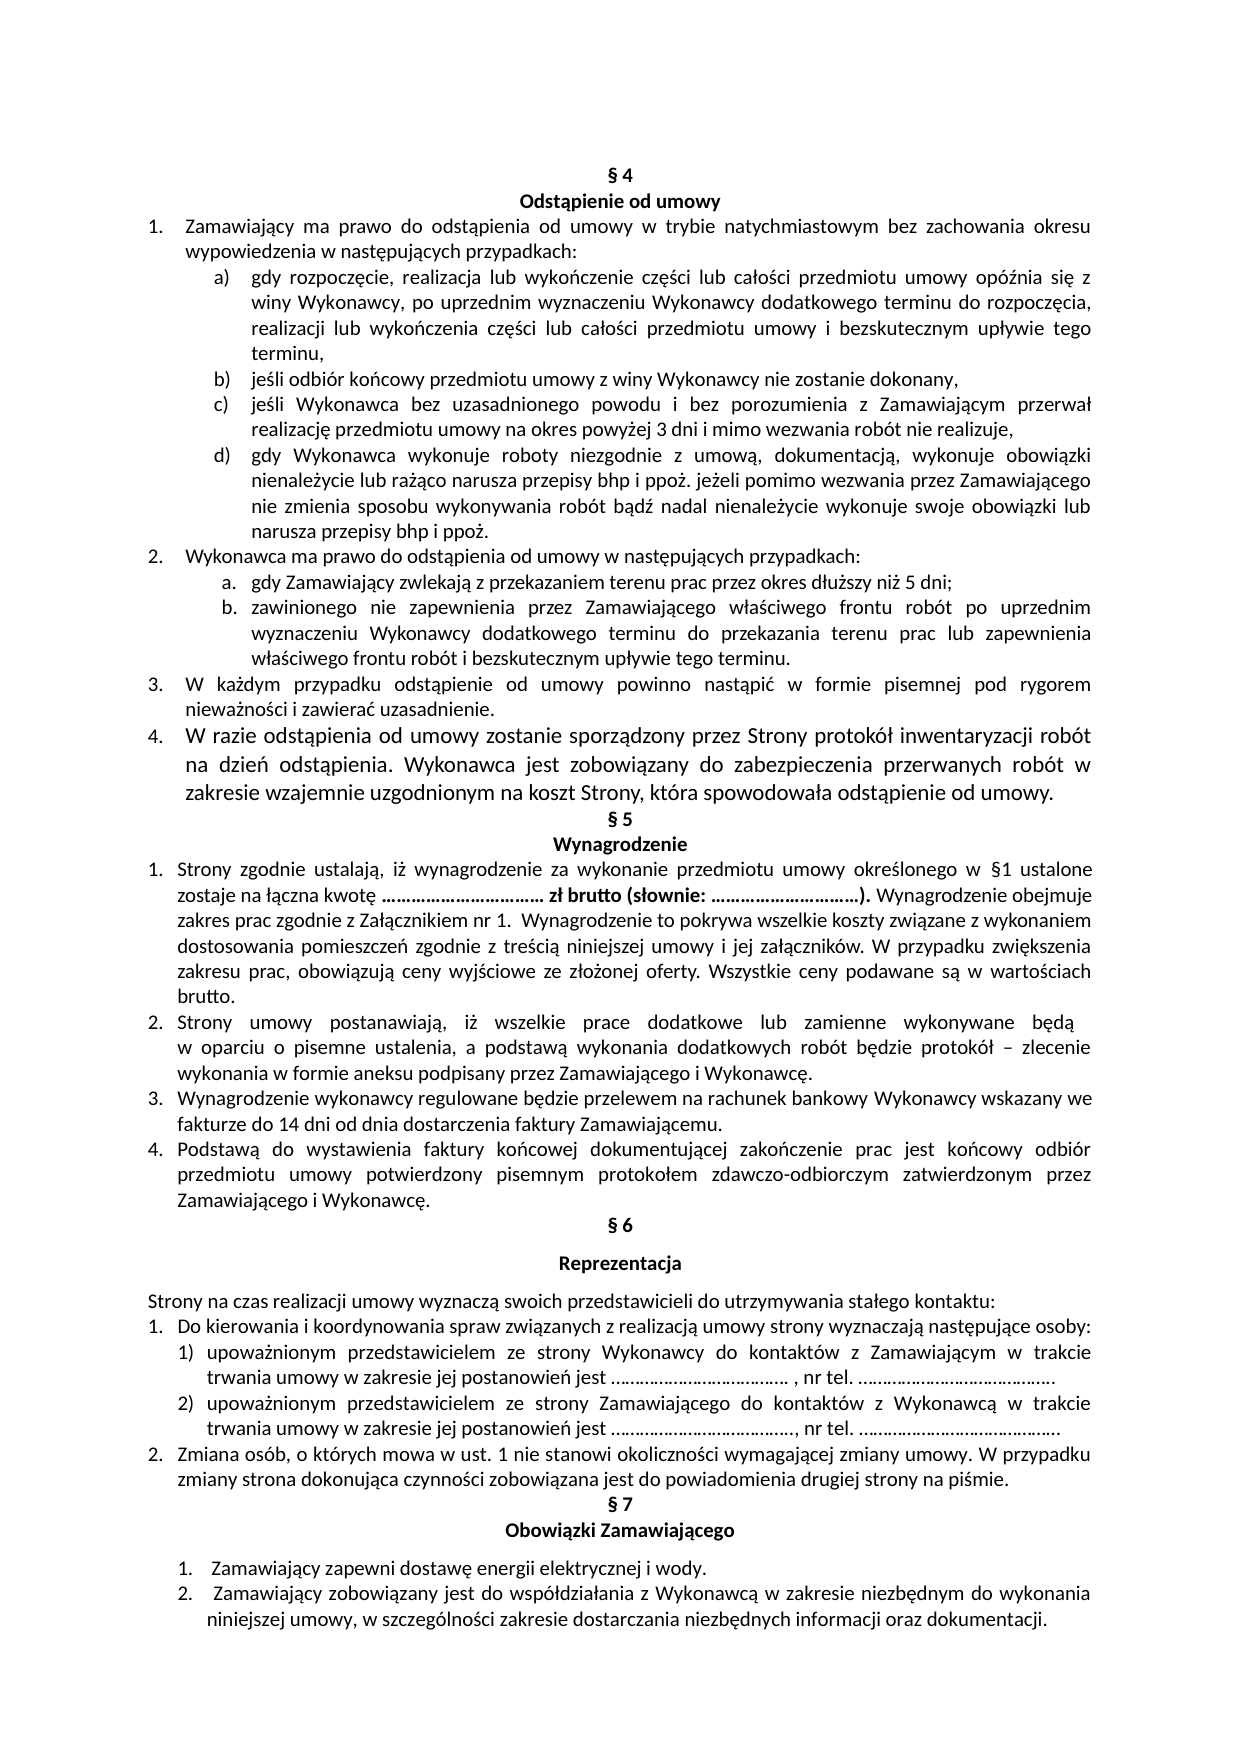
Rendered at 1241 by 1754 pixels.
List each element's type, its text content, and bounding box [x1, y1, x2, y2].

list jeśli Wykonawca bez uzasadnionego powodu i bez porozumienia z Zamawiającym przerwał realizację przedmiotu umowy na okres powyżej 3 dni i mimo wezwania robót nie realizuje, [213, 391, 1093, 442]
list Wynagrodzenie wykonawcy regulowane będzie przelewem na rachunek bankowy Wykonawcy wskazany we fakturze do 14 dni od dnia dostarczenia faktury Zamawiającemu. [148, 1085, 1093, 1136]
list Podstawą do wystawienia faktury końcowej dokumentującej zakończenie prac jest końcowy odbiór przedmiotu umowy potwierdzony pisemnym protokołem zdawczo-odbiorczym zatwierdzonym przez Zamawiającego i Wykonawcę. [148, 1136, 1093, 1212]
list Zamawiający ma prawo do odstąpienia od umowy w trybie natychmiastowym bez zachowania okresu wypowiedzenia w następujących przypadkach: [148, 213, 1093, 264]
text Odstąpienie od umowy [148, 188, 1093, 213]
list upoważnionym przedstawicielem ze strony Wykonawcy do kontaktów z Zamawiającym w trakcie trwania umowy w zakresie jej postanowień jest ………………………………. , nr tel. ………………………………….. [177, 1339, 1093, 1390]
list gdy Wykonawca wykonuje roboty niezgodnie z umową, dokumentacją, wykonuje obowiązki nienależycie lub rażąco narusza przepisy bhp i ppoż. jeżeli pomimo wezwania przez Zamawiającego nie zmienia sposobu wykonywania robót bądź nadal nienależycie wykonuje swoje obowiązki lub narusza przepisy bhp i ppoż. [213, 442, 1093, 544]
text § 5 [148, 806, 1093, 831]
list Strony zgodnie ustalają, iż wynagrodzenie za wykonanie przedmiotu umowy określonego w §1 ustalone zostaje na łączna kwotę …………………………… zł brutto (słownie: …………………………). Wynagrodzenie obejmuje zakres prac zgodnie z Załącznikiem nr 1. Wynagrodzenie to pokrywa wszelkie koszty związane z wykonaniem dostosowania pomieszczeń zgodnie z treścią niniejszej umowy i jej załączników. W przypadku zwiększenia zakresu prac, obowiązują ceny wyjściowe ze złożonej oferty. Wszystkie ceny podawane są w wartościach brutto. [148, 857, 1093, 1009]
list Zamawiający zapewni dostawę energii elektrycznej i wody. [177, 1555, 1093, 1580]
list Wynagrodzenie [148, 831, 1093, 857]
list W każdym przypadku odstąpienie od umowy powinno nastąpić w formie pisemnej pod rygorem nieważności i zawierać uzasadnienie. [148, 671, 1093, 722]
list Zamawiający zobowiązany jest do współdziałania z Wykonawcą w zakresie niezbędnym do wykonania niniejszej umowy, w szczególności zakresie dostarczania niezbędnych informacji oraz dokumentacji. [177, 1580, 1093, 1631]
list gdy Zamawiający zwlekają z przekazaniem terenu prac przez okres dłuższy niż 5 dni; [221, 569, 1093, 594]
text Strony na czas realizacji umowy wyznaczą swoich przedstawicieli do utrzymywania stałego kontaktu: [148, 1288, 1093, 1314]
list zawinionego nie zapewnienia przez Zamawiającego właściwego frontu robót po uprzednim wyznaczeniu Wykonawcy dodatkowego terminu do przekazania terenu prac lub zapewnienia właściwego frontu robót i bezskutecznym upływie tego terminu. [221, 594, 1093, 671]
list Strony umowy postanawiają, iż wszelkie prace dodatkowe lub zamienne wykonywane będą w oparciu o pisemne ustalenia, a podstawą wykonania dodatkowych robót będzie protokół – zlecenie wykonania w formie aneksu podpisany przez Zamawiającego i Wykonawcę. [148, 1009, 1093, 1085]
text Reprezentacja [148, 1250, 1093, 1276]
list jeśli odbiór końcowy przedmiotu umowy z winy Wykonawcy nie zostanie dokonany, [213, 366, 1093, 391]
text § 4 [148, 162, 1093, 188]
list W razie odstąpienia od umowy zostanie sporządzony przez Strony protokół inwentaryzacji robót na dzień odstąpienia. Wykonawca jest zobowiązany do zabezpieczenia przerwanych robót w zakresie wzajemnie uzgodnionym na koszt Strony, która spowodowała odstąpienie od umowy. [148, 722, 1093, 806]
list upoważnionym przedstawicielem ze strony Zamawiającego do kontaktów z Wykonawcą w trakcie trwania umowy w zakresie jej postanowień jest ……………………………….., nr tel. …………………………………… [177, 1390, 1093, 1441]
list Zmiana osób, o których mowa w ust. 1 nie stanowi okoliczności wymagającej zmiany umowy. W przypadku zmiany strona dokonująca czynności zobowiązana jest do powiadomienia drugiej strony na piśmie. [148, 1441, 1093, 1492]
list Do kierowania i koordynowania spraw związanych z realizacją umowy strony wyznaczają następujące osoby: [148, 1314, 1093, 1339]
text Obowiązki Zamawiającego [148, 1517, 1093, 1542]
text § 7 [148, 1492, 1093, 1517]
list Wykonawca ma prawo do odstąpienia od umowy w następujących przypadkach: [148, 544, 1093, 569]
list gdy rozpoczęcie, realizacja lub wykończenie części lub całości przedmiotu umowy opóźnia się z winy Wykonawcy, po uprzednim wyznaczeniu Wykonawcy dodatkowego terminu do rozpoczęcia, realizacji lub wykończenia części lub całości przedmiotu umowy i bezskutecznym upływie tego terminu, [213, 264, 1093, 366]
text § 6 [148, 1212, 1093, 1238]
